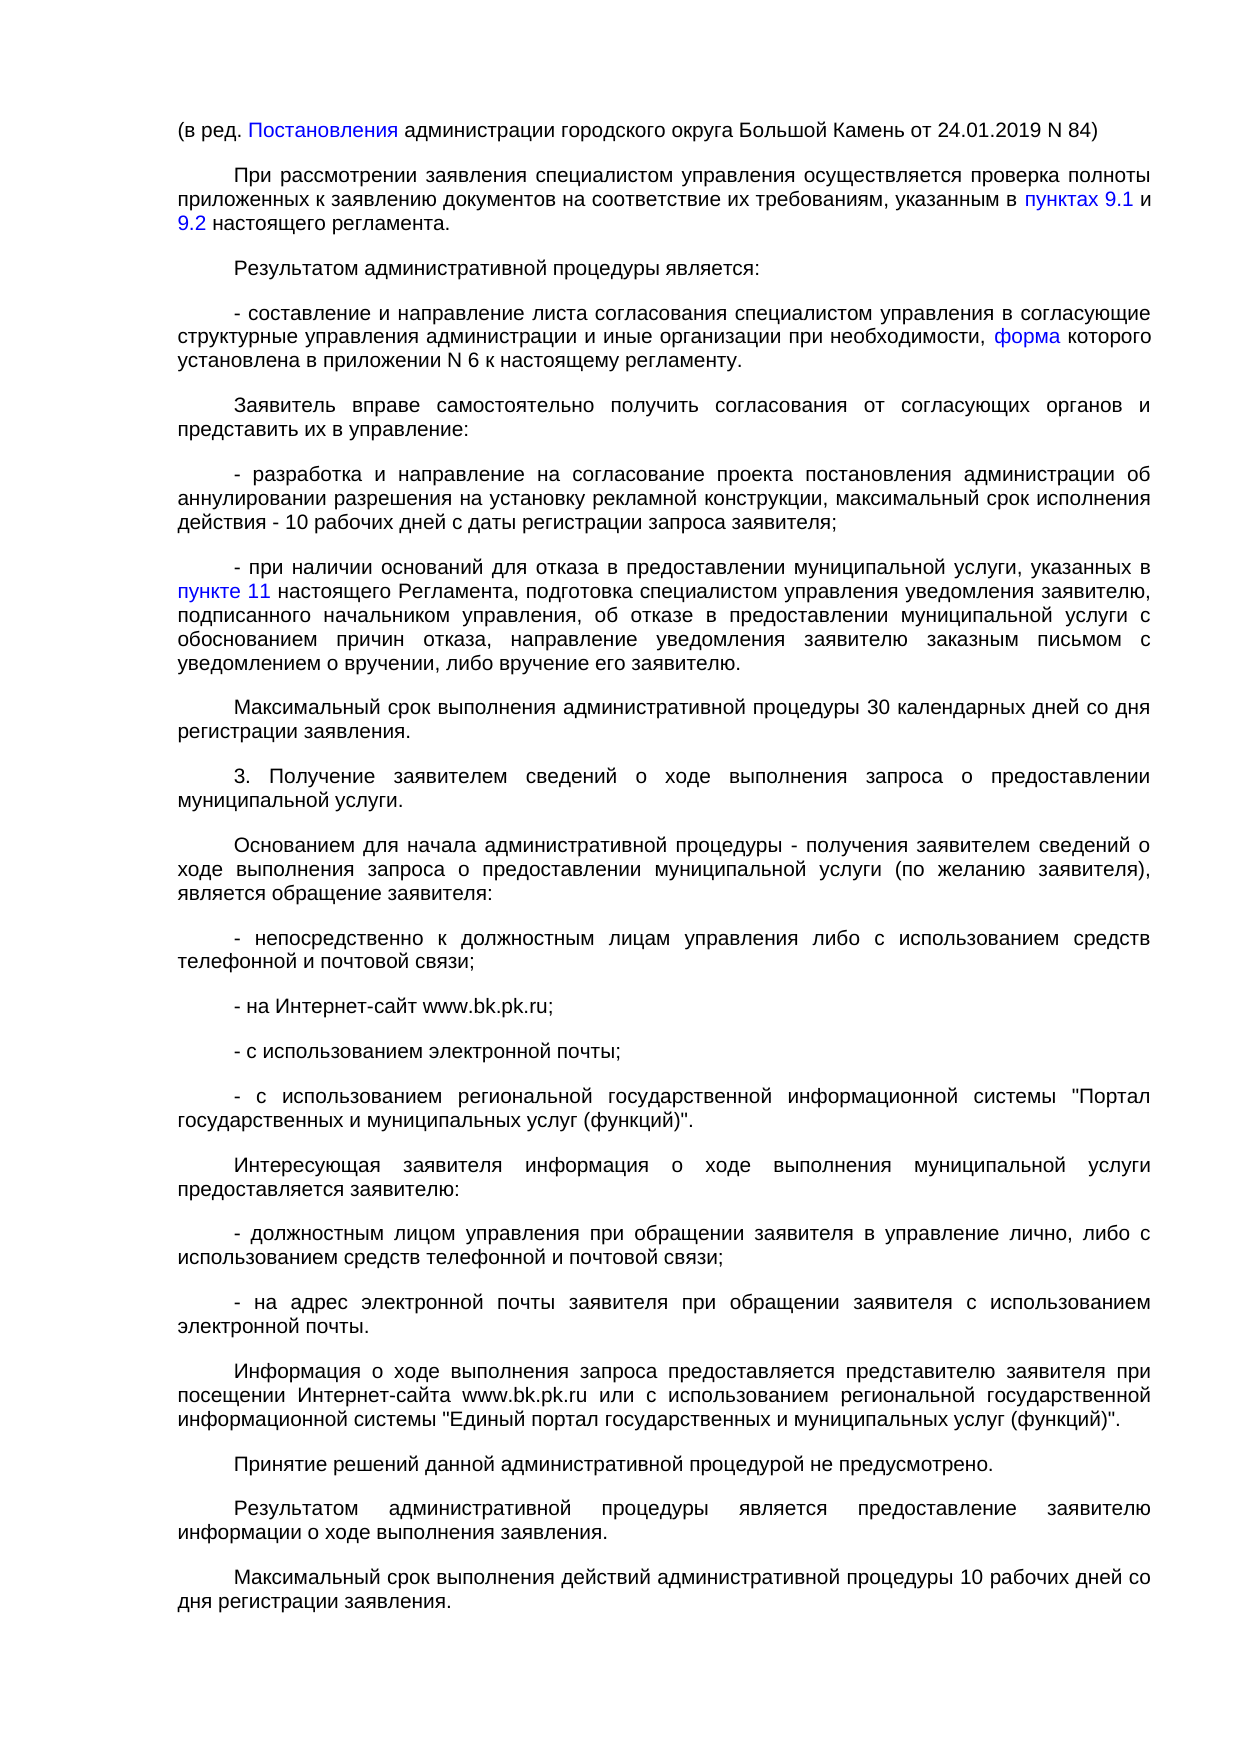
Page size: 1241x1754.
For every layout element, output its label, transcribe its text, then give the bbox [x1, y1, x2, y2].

text - на Интернет-сайт www.bk.pk.ru; [177, 994, 1152, 1018]
text - с использованием электронной почты; [177, 1039, 1152, 1063]
text - разработка и направление на согласование проекта постановления администрации об аннулировании разрешения на установку рекламной конструкции, максимальный срок исполнения действия - 10 рабочих дней с даты регистрации запроса заявителя; [177, 462, 1152, 534]
text Максимальный срок выполнения действий административной процедуры 10 рабочих дней со дня регистрации заявления. [177, 1565, 1152, 1613]
text - с использованием региональной государственной информационной системы "Портал государственных и муниципальных услуг (функций)". [177, 1084, 1152, 1132]
text - непосредственно к должностным лицам управления либо с использованием средств телефонной и почтовой связи; [177, 925, 1152, 973]
text Результатом административной процедуры является предоставление заявителю информации о ходе выполнения заявления. [177, 1496, 1152, 1544]
text 3. Получение заявителем сведений о ходе выполнения запроса о предоставлении муниципальной услуги. [177, 764, 1152, 812]
text - должностным лицом управления при обращении заявителя в управление лично, либо с использованием средств телефонной и почтовой связи; [177, 1221, 1152, 1269]
text - составление и направление листа согласования специалистом управления в согласующие структурные управления администрации и иные организации при необходимости, форма которого установлена в приложении N 6 к настоящему регламенту. [177, 300, 1152, 372]
text Интересующая заявителя информация о ходе выполнения муниципальной услуги предоставляется заявителю: [177, 1152, 1152, 1200]
text Заявитель вправе самостоятельно получить согласования от согласующих органов и представить их в управление: [177, 393, 1152, 441]
text При рассмотрении заявления специалистом управления осуществляется проверка полноты приложенных к заявлению документов на соответствие их требованиям, указанным в пунктах 9.1 и 9.2 настоящего регламента. [177, 163, 1152, 235]
text Максимальный срок выполнения административной процедуры 30 календарных дней со дня регистрации заявления. [177, 695, 1152, 743]
text Информация о ходе выполнения запроса предоставляется представителю заявителя при посещении Интернет-сайта www.bk.pk.ru или с использованием региональной государственной информационной системы "Единый портал государственных и муниципальных услуг (функций)". [177, 1359, 1152, 1431]
text Результатом административной процедуры является: [177, 256, 1152, 279]
text - на адрес электронной почты заявителя при обращении заявителя с использованием электронной почты. [177, 1290, 1152, 1338]
text Основанием для начала административной процедуры - получения заявителем сведений о ходе выполнения запроса о предоставлении муниципальной услуги (по желанию заявителя), является обращение заявителя: [177, 833, 1152, 904]
text Принятие решений данной административной процедурой не предусмотрено. [177, 1451, 1152, 1475]
text - при наличии оснований для отказа в предоставлении муниципальной услуги, указанных в пункте 11 настоящего Регламента, подготовка специалистом управления уведомления заявителю, подписанного начальником управления, об отказе в предоставлении муниципальной услуги с обоснованием причин отказа, направление уведомления заявителю заказным письмом с уведомлением о вручении, либо вручение его заявителю. [177, 554, 1152, 674]
text (в ред. Постановления администрации городского округа Большой Камень от 24.01.2019 N 84) [177, 118, 1152, 142]
